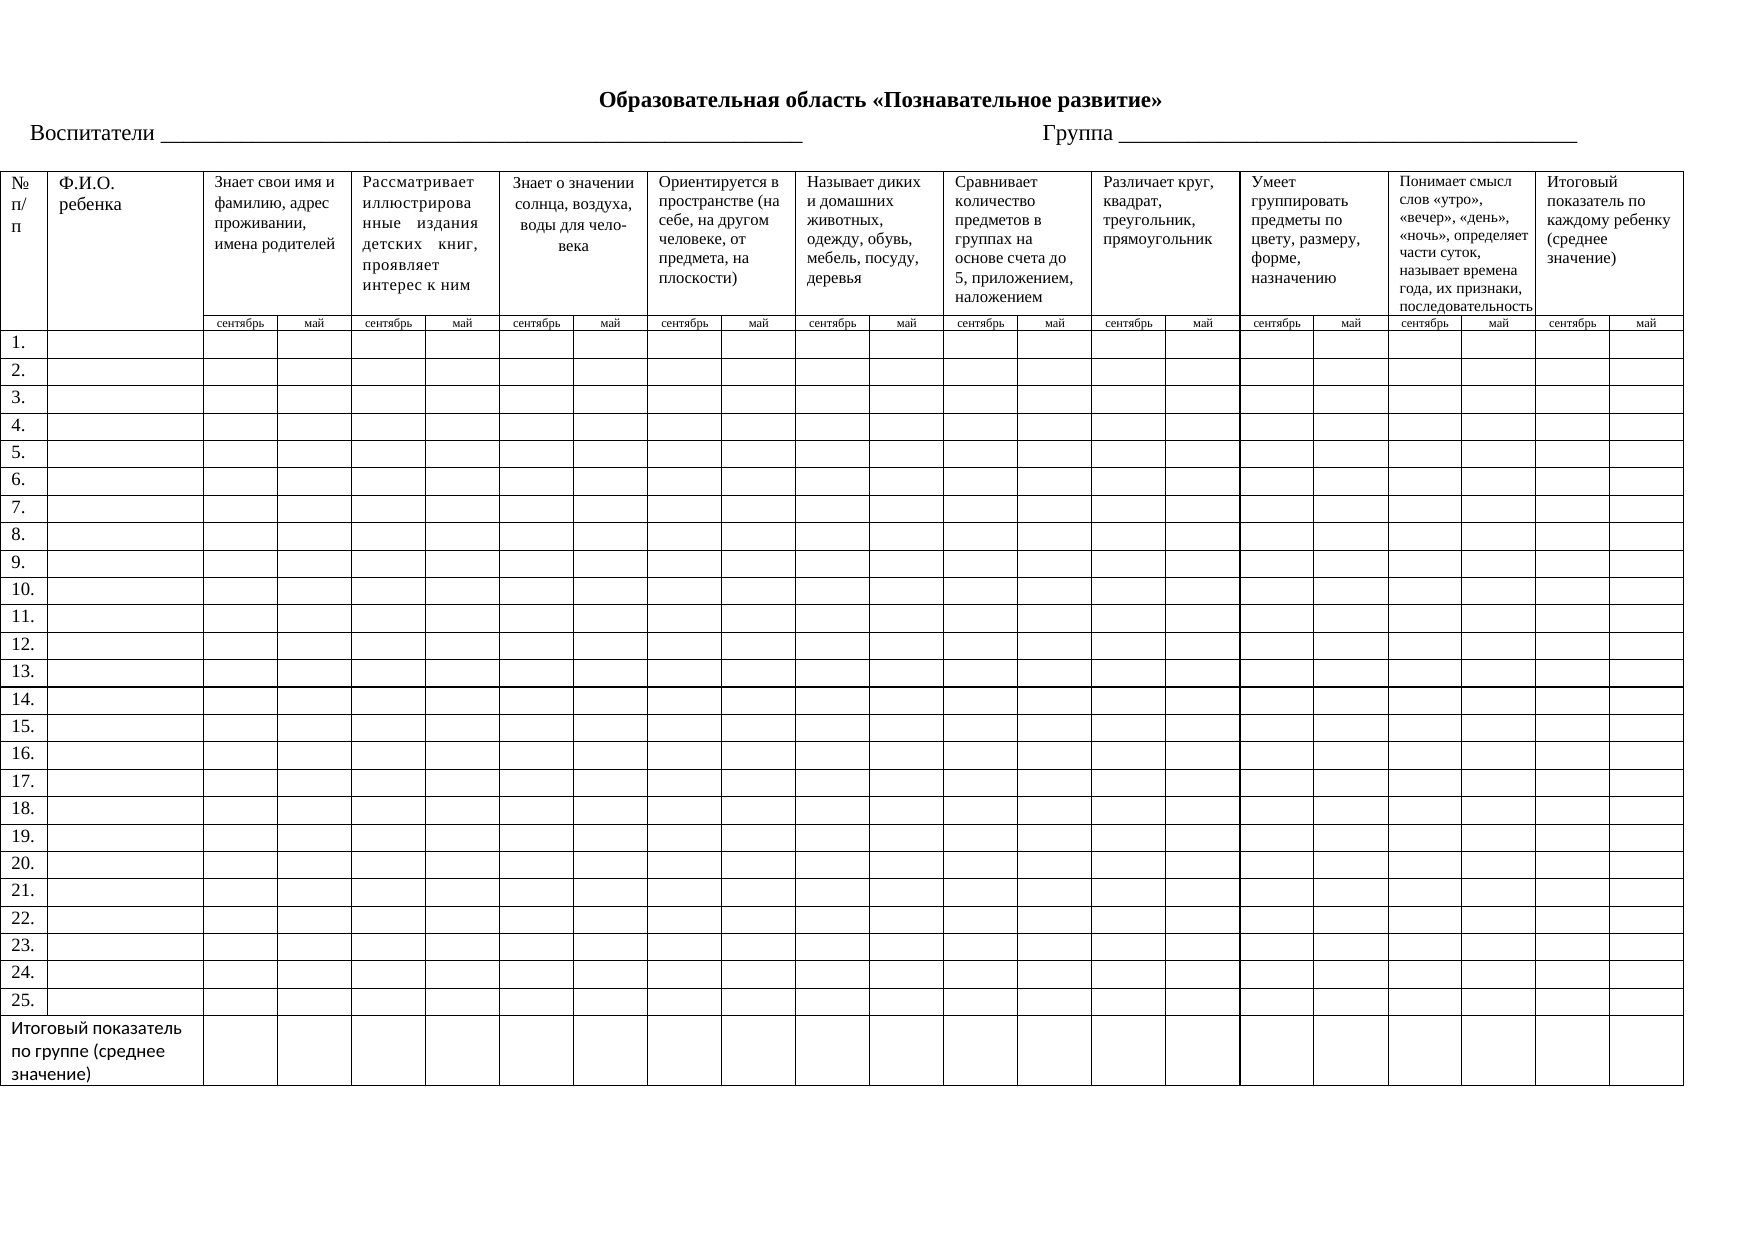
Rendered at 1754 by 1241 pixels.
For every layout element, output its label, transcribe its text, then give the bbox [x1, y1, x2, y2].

table_cell [1314, 660, 1388, 686]
table_cell [796, 989, 869, 1015]
table_cell [796, 441, 869, 467]
table_cell [204, 879, 277, 906]
table_cell [426, 578, 499, 604]
table_cell [574, 715, 647, 741]
table_cell [1, 496, 47, 522]
table_cell [1462, 331, 1535, 358]
table_cell [1536, 605, 1609, 632]
table_cell [48, 523, 203, 549]
table_cell [574, 879, 647, 906]
table_cell [1092, 359, 1165, 385]
table_cell [1536, 441, 1609, 467]
table_header Ф.И.О. ребенка [48, 172, 203, 330]
table_cell [722, 852, 795, 878]
table_cell май [1462, 316, 1535, 330]
table_cell [278, 879, 351, 906]
table_cell [870, 414, 943, 440]
table_cell [944, 633, 1017, 659]
table_cell [870, 879, 943, 906]
table_cell [48, 441, 203, 467]
table_cell [1018, 331, 1091, 358]
table_cell [1389, 468, 1461, 495]
table_cell [204, 331, 277, 358]
table_cell [574, 605, 647, 632]
table_cell [722, 797, 795, 823]
table_cell [574, 907, 647, 933]
table_cell [1314, 633, 1388, 659]
table_cell [500, 551, 573, 577]
table_cell [352, 907, 425, 933]
table_cell [1389, 715, 1461, 741]
table_cell [426, 660, 499, 686]
table_cell [1462, 934, 1535, 960]
table_cell [1241, 688, 1313, 714]
table_cell [870, 688, 943, 714]
table_cell [1462, 496, 1535, 522]
table_cell [648, 742, 721, 769]
table_cell [1610, 989, 1683, 1015]
table_cell [870, 825, 943, 851]
table_cell [1, 414, 47, 440]
table_cell [352, 523, 425, 549]
table_cell [1, 934, 47, 960]
table_cell [944, 523, 1017, 549]
table_cell [870, 961, 943, 988]
table_cell сентябрь [1092, 316, 1165, 330]
table_cell [1166, 934, 1239, 960]
table_cell [1166, 989, 1239, 1015]
table_cell [648, 825, 721, 851]
table_cell [48, 934, 203, 960]
table_cell [574, 578, 647, 604]
table_header Называет диких и домашних животных, одежду, обувь, мебель, посуду, деревья [796, 172, 943, 315]
table_cell [1241, 551, 1313, 577]
subtitle Образовательная область «Познавательное развитие» [34, 89, 1728, 112]
table_cell [722, 633, 795, 659]
table_cell [574, 989, 647, 1015]
table_cell [944, 414, 1017, 440]
table_cell [574, 770, 647, 796]
table_cell [722, 961, 795, 988]
table_cell [944, 825, 1017, 851]
table_cell [648, 414, 721, 440]
table_cell [1, 551, 47, 577]
table_cell [870, 907, 943, 933]
table_cell сентябрь [352, 316, 425, 330]
table_cell [796, 961, 869, 988]
table_cell [796, 660, 869, 686]
table_cell [48, 715, 203, 741]
table_cell [426, 688, 499, 714]
table_cell [1, 742, 47, 769]
table_cell [574, 1016, 647, 1085]
table_cell [648, 688, 721, 714]
table_cell [1314, 742, 1388, 769]
table_cell [1018, 852, 1091, 878]
table_cell [204, 688, 277, 714]
table_cell [48, 386, 203, 412]
table_cell [352, 633, 425, 659]
table_cell сентябрь [796, 316, 869, 330]
table_header Понимает смысл слов «утро», «вечер», «день», «ночь», определяет части суток, называет времена года, их признаки, последовательность [1389, 172, 1535, 315]
table_cell [278, 633, 351, 659]
table_cell [1241, 386, 1313, 412]
table_cell [648, 496, 721, 522]
table_cell [426, 989, 499, 1015]
table_cell [796, 825, 869, 851]
table_cell [500, 578, 573, 604]
table_cell [796, 879, 869, 906]
table_cell [1536, 660, 1609, 686]
table_header Умеет группировать предметы по цвету, размеру, форме, назначению [1241, 172, 1388, 315]
table_cell [1092, 961, 1165, 988]
table_cell [1, 386, 47, 412]
table_cell [352, 496, 425, 522]
table_cell [352, 414, 425, 440]
table_cell [648, 1016, 721, 1085]
table_cell [1241, 441, 1313, 467]
table_cell [500, 852, 573, 878]
table_cell [1610, 441, 1683, 467]
table_cell [722, 660, 795, 686]
table_cell [1389, 414, 1461, 440]
table_cell [648, 852, 721, 878]
table_cell [278, 359, 351, 385]
table_cell [1018, 523, 1091, 549]
table_cell [870, 605, 943, 632]
table_cell [278, 961, 351, 988]
table_cell [1462, 825, 1535, 851]
table_cell [796, 578, 869, 604]
table_header Знает свои имя и фамилию, адрес проживании, имена родителей [204, 172, 351, 315]
table_cell [1314, 934, 1388, 960]
table_cell [48, 468, 203, 495]
table_cell [796, 551, 869, 577]
table_cell [48, 660, 203, 686]
table_cell [500, 386, 573, 412]
table_cell [944, 688, 1017, 714]
table_cell [1462, 359, 1535, 385]
table_cell [500, 989, 573, 1015]
table_cell [796, 496, 869, 522]
table_cell [352, 660, 425, 686]
table_cell май [1018, 316, 1091, 330]
table_cell [1092, 633, 1165, 659]
table_cell [1018, 907, 1091, 933]
table_cell [1, 907, 47, 933]
table_cell [1314, 468, 1388, 495]
table_cell [722, 359, 795, 385]
table_cell [1241, 578, 1313, 604]
table_cell [48, 742, 203, 769]
table_cell [352, 578, 425, 604]
table_cell май [574, 316, 647, 330]
table_cell [278, 468, 351, 495]
table_cell [796, 1016, 869, 1085]
table_cell [1536, 578, 1609, 604]
table_cell [944, 660, 1017, 686]
table_cell [1, 633, 47, 659]
table_cell [352, 468, 425, 495]
table_cell сентябрь [500, 316, 573, 330]
table_cell [796, 852, 869, 878]
table_cell [648, 551, 721, 577]
table_cell [1241, 852, 1313, 878]
table_cell [722, 331, 795, 358]
table_cell [1462, 797, 1535, 823]
table_cell [1092, 660, 1165, 686]
table_cell [722, 934, 795, 960]
table_cell [278, 989, 351, 1015]
table_cell [1092, 441, 1165, 467]
table_cell [1314, 852, 1388, 878]
table_cell [1610, 359, 1683, 385]
table_cell [648, 961, 721, 988]
table_cell [1018, 879, 1091, 906]
table_cell [500, 770, 573, 796]
table_cell [648, 523, 721, 549]
table_cell [278, 523, 351, 549]
table_cell [1166, 605, 1239, 632]
table_cell [426, 386, 499, 412]
table_cell [1092, 1016, 1165, 1085]
table_cell [48, 633, 203, 659]
table_cell [204, 1016, 277, 1085]
table_cell [1092, 468, 1165, 495]
table_cell [574, 660, 647, 686]
table_cell [352, 551, 425, 577]
table_cell [278, 441, 351, 467]
table_cell [1018, 688, 1091, 714]
table_cell [574, 414, 647, 440]
table_cell [352, 989, 425, 1015]
table_cell [204, 496, 277, 522]
table_cell [1, 879, 47, 906]
table_cell [500, 879, 573, 906]
table_cell [352, 770, 425, 796]
table_cell [870, 715, 943, 741]
table_cell [1018, 605, 1091, 632]
table_cell [1314, 797, 1388, 823]
table_cell [944, 852, 1017, 878]
table_cell [648, 331, 721, 358]
table_cell [352, 688, 425, 714]
table_cell [1389, 386, 1461, 412]
table_cell [870, 331, 943, 358]
table_cell [500, 797, 573, 823]
table_cell [1314, 879, 1388, 906]
table_cell [1536, 825, 1609, 851]
table_cell [1389, 825, 1461, 851]
table_cell [574, 633, 647, 659]
table_cell [352, 605, 425, 632]
table_cell [48, 331, 203, 358]
table_cell [1462, 551, 1535, 577]
table_cell [352, 386, 425, 412]
table_cell [204, 386, 277, 412]
table_cell [574, 688, 647, 714]
table_cell [944, 496, 1017, 522]
table_cell май [722, 316, 795, 330]
table_cell [204, 578, 277, 604]
table_cell [1610, 414, 1683, 440]
table_cell [1241, 414, 1313, 440]
table_cell сентябрь [1536, 316, 1609, 330]
table_header Знает о значении солнца, воздуха, воды для человека [500, 172, 647, 315]
table_cell [796, 934, 869, 960]
table_cell [870, 386, 943, 412]
table_cell [944, 1016, 1017, 1085]
table_cell [1610, 742, 1683, 769]
table_cell [1314, 715, 1388, 741]
table_cell [204, 825, 277, 851]
table_cell [48, 551, 203, 577]
table_cell [1389, 688, 1461, 714]
table_cell [1610, 770, 1683, 796]
table_cell [1610, 551, 1683, 577]
table_cell [1536, 770, 1609, 796]
table_cell [1610, 688, 1683, 714]
table_cell [722, 523, 795, 549]
table_cell [1610, 879, 1683, 906]
table_cell [574, 825, 647, 851]
table_cell [426, 825, 499, 851]
table_cell [1314, 441, 1388, 467]
table_cell [426, 852, 499, 878]
table_cell [1, 961, 47, 988]
table_cell [1389, 770, 1461, 796]
table_cell [722, 414, 795, 440]
table_cell [796, 742, 869, 769]
table_cell [278, 551, 351, 577]
table_cell [1018, 359, 1091, 385]
table_cell [204, 742, 277, 769]
table_cell [944, 578, 1017, 604]
table_cell [1389, 989, 1461, 1015]
table_cell [870, 934, 943, 960]
table_cell [1, 468, 47, 495]
table_cell [1166, 496, 1239, 522]
table_cell [1462, 605, 1535, 632]
table_cell [870, 441, 943, 467]
table_cell [870, 1016, 943, 1085]
table_cell [574, 523, 647, 549]
table_cell [1018, 961, 1091, 988]
table_cell [870, 496, 943, 522]
table_cell [278, 496, 351, 522]
table_cell [500, 825, 573, 851]
table_cell [1314, 1016, 1388, 1085]
table_cell [1166, 660, 1239, 686]
table_cell [1092, 688, 1165, 714]
table_cell [278, 715, 351, 741]
table_cell [1610, 961, 1683, 988]
table_cell [722, 770, 795, 796]
table_cell [500, 468, 573, 495]
table_cell [1018, 825, 1091, 851]
table_cell [1536, 934, 1609, 960]
table_cell [426, 879, 499, 906]
table_cell [352, 441, 425, 467]
table_cell [1610, 934, 1683, 960]
table_cell [204, 770, 277, 796]
table_cell [1241, 331, 1313, 358]
table_cell [870, 359, 943, 385]
table_cell [796, 715, 869, 741]
table_cell [204, 934, 277, 960]
table_cell [944, 961, 1017, 988]
table_cell [1018, 496, 1091, 522]
table_cell [1536, 414, 1609, 440]
table_cell [426, 441, 499, 467]
table_cell [1536, 742, 1609, 769]
table_cell [48, 879, 203, 906]
table_cell сентябрь [1389, 316, 1461, 330]
table_cell [1166, 359, 1239, 385]
table_cell [1166, 331, 1239, 358]
table_cell [648, 879, 721, 906]
table_cell [1166, 441, 1239, 467]
table_cell [278, 825, 351, 851]
table_cell [1389, 331, 1461, 358]
table_cell [1536, 879, 1609, 906]
table_cell [574, 496, 647, 522]
table_cell [426, 1016, 499, 1085]
table_cell [278, 770, 351, 796]
table_cell [1092, 578, 1165, 604]
table_cell [1462, 578, 1535, 604]
table_cell [1241, 359, 1313, 385]
table_cell [796, 386, 869, 412]
table_cell [1092, 934, 1165, 960]
table_cell [500, 441, 573, 467]
table_cell [1, 359, 47, 385]
table_cell [1389, 441, 1461, 467]
table_cell [1536, 688, 1609, 714]
table_cell [1, 441, 47, 467]
table_cell [1018, 578, 1091, 604]
table_cell [1314, 961, 1388, 988]
table_cell [1536, 1016, 1609, 1085]
table_cell [648, 605, 721, 632]
table_cell [500, 688, 573, 714]
table_cell [722, 605, 795, 632]
table_cell [1314, 907, 1388, 933]
table_cell [1, 715, 47, 741]
table_cell [500, 715, 573, 741]
table_cell [1241, 468, 1313, 495]
table_cell [352, 715, 425, 741]
table_cell [1092, 414, 1165, 440]
table_cell [1462, 961, 1535, 988]
table_cell [352, 742, 425, 769]
table_cell [574, 961, 647, 988]
table_cell [1314, 688, 1388, 714]
table_cell [1389, 742, 1461, 769]
table_cell [1536, 907, 1609, 933]
table_cell [722, 468, 795, 495]
table_cell [48, 770, 203, 796]
table_cell [574, 441, 647, 467]
table_cell [1166, 523, 1239, 549]
table_cell [1314, 605, 1388, 632]
table_cell [1241, 961, 1313, 988]
table_cell [278, 578, 351, 604]
table_cell [48, 989, 203, 1015]
table_cell [1610, 523, 1683, 549]
table_cell [648, 359, 721, 385]
table_cell [944, 551, 1017, 577]
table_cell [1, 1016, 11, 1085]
table_cell [574, 797, 647, 823]
table_cell [1462, 441, 1535, 467]
table_cell [1610, 386, 1683, 412]
table_cell [1092, 825, 1165, 851]
table_cell [1, 523, 47, 549]
table_cell [1536, 797, 1609, 823]
table_cell [796, 633, 869, 659]
table_cell [722, 496, 795, 522]
table_cell [944, 715, 1017, 741]
table_cell [426, 414, 499, 440]
table_cell [352, 961, 425, 988]
table_cell [1241, 825, 1313, 851]
table_cell [1166, 770, 1239, 796]
table_cell [1314, 578, 1388, 604]
table_cell [1610, 1016, 1683, 1085]
table_cell [1092, 852, 1165, 878]
table_cell [648, 578, 721, 604]
table_cell [426, 468, 499, 495]
table_cell [1241, 523, 1313, 549]
table_cell [1166, 386, 1239, 412]
table_cell май [426, 316, 499, 330]
table_cell [1536, 852, 1609, 878]
table_cell [426, 961, 499, 988]
table_cell [278, 386, 351, 412]
table_cell [426, 770, 499, 796]
table_cell [352, 331, 425, 358]
table_cell [944, 742, 1017, 769]
table_cell [796, 331, 869, 358]
table_cell [352, 1016, 425, 1085]
table_cell [796, 688, 869, 714]
table_cell [426, 633, 499, 659]
table_cell [870, 797, 943, 823]
table_cell [1166, 852, 1239, 878]
table_cell [870, 468, 943, 495]
table_header Ориентируется в пространстве (на себе, на другом человеке, от предмета, на плоскости) [648, 172, 795, 315]
table_cell [870, 660, 943, 686]
table_cell [278, 331, 351, 358]
table_cell [278, 688, 351, 714]
table_cell [648, 441, 721, 467]
table_cell [1241, 770, 1313, 796]
table_cell [1462, 386, 1535, 412]
table_cell [204, 605, 277, 632]
table_cell [574, 551, 647, 577]
table_cell [1, 578, 47, 604]
table_cell май [870, 316, 943, 330]
table_cell [722, 879, 795, 906]
table_cell [1314, 496, 1388, 522]
table_cell [722, 578, 795, 604]
table_cell [204, 852, 277, 878]
table_cell [1, 797, 47, 823]
table_cell [1018, 386, 1091, 412]
table_cell [48, 605, 203, 632]
table_cell [1389, 934, 1461, 960]
table_cell [1092, 523, 1165, 549]
table_cell [1389, 797, 1461, 823]
table_cell сентябрь [204, 316, 277, 330]
table_cell [1462, 523, 1535, 549]
table_cell [1092, 907, 1165, 933]
table_cell [48, 496, 203, 522]
table_cell [278, 907, 351, 933]
table_cell [48, 961, 203, 988]
table_cell [204, 414, 277, 440]
table_cell [1166, 797, 1239, 823]
table_cell [278, 934, 351, 960]
table_cell [1536, 523, 1609, 549]
table_cell [426, 496, 499, 522]
table_cell [1166, 551, 1239, 577]
table_cell [1462, 989, 1535, 1015]
table_cell [1018, 934, 1091, 960]
table_cell [648, 989, 721, 1015]
table_cell [1462, 907, 1535, 933]
table_cell [1092, 715, 1165, 741]
table_cell [500, 523, 573, 549]
table_cell [722, 825, 795, 851]
table_cell [870, 578, 943, 604]
table_cell [722, 386, 795, 412]
table_cell [1389, 496, 1461, 522]
table_cell [500, 414, 573, 440]
table_cell [1536, 359, 1609, 385]
table_cell [1536, 633, 1609, 659]
table_cell [1241, 907, 1313, 933]
table_cell [1241, 742, 1313, 769]
table_cell [1, 331, 47, 358]
table_cell [1462, 1016, 1535, 1085]
table_cell [1389, 852, 1461, 878]
table_cell [648, 907, 721, 933]
table_cell [870, 852, 943, 878]
table_cell [1389, 907, 1461, 933]
table_cell [1389, 523, 1461, 549]
table_cell [1314, 386, 1388, 412]
table_cell [1241, 715, 1313, 741]
table_cell [426, 551, 499, 577]
table_cell [870, 551, 943, 577]
text Воспитатели ________________________________________________________ Группа ________________________________________ [29, 119, 1728, 146]
table_cell [500, 907, 573, 933]
table_cell [870, 770, 943, 796]
table_cell [1462, 715, 1535, 741]
table_cell [1092, 551, 1165, 577]
table_cell [1389, 961, 1461, 988]
table_cell [48, 359, 203, 385]
table_cell [204, 468, 277, 495]
table_cell [278, 742, 351, 769]
table_cell май [1610, 316, 1683, 330]
table_cell [1018, 770, 1091, 796]
table_cell [722, 715, 795, 741]
table_cell [1241, 633, 1313, 659]
table_cell [944, 770, 1017, 796]
table_cell сентябрь [944, 316, 1017, 330]
table_cell [500, 331, 573, 358]
table_cell [48, 852, 203, 878]
table_cell [1018, 989, 1091, 1015]
table_cell [426, 715, 499, 741]
table_cell [426, 523, 499, 549]
table_cell [1, 605, 47, 632]
table_cell [870, 989, 943, 1015]
table_cell [1536, 551, 1609, 577]
table_cell [500, 496, 573, 522]
table_cell [1018, 1016, 1091, 1085]
table_cell [722, 1016, 795, 1085]
table_cell [426, 742, 499, 769]
table_cell [278, 414, 351, 440]
table_cell [1, 825, 47, 851]
table_cell [204, 359, 277, 385]
table_cell [1610, 633, 1683, 659]
table_cell [500, 742, 573, 769]
table_cell [204, 797, 277, 823]
table_cell [204, 551, 277, 577]
table_cell [1241, 605, 1313, 632]
table_cell [1462, 688, 1535, 714]
table_cell [796, 468, 869, 495]
table_cell [1166, 825, 1239, 851]
table_cell [944, 934, 1017, 960]
table_cell [1610, 578, 1683, 604]
table_cell [1092, 605, 1165, 632]
table_cell [1462, 414, 1535, 440]
table_cell [796, 359, 869, 385]
table_cell [1314, 551, 1388, 577]
table_cell Итоговый показатель по группе (среднее значение) [91, 1016, 203, 1085]
table_cell [426, 934, 499, 960]
table_header Сравнивает количество предметов в группах на основе счета до 5, приложением, наложением [944, 172, 1091, 315]
table_cell [1092, 770, 1165, 796]
table_cell [1166, 633, 1239, 659]
table_cell [1389, 633, 1461, 659]
table_cell [1389, 605, 1461, 632]
table_cell сентябрь [1241, 316, 1313, 330]
table_cell [500, 660, 573, 686]
table_cell [944, 907, 1017, 933]
table_cell [870, 742, 943, 769]
table_cell май [1166, 316, 1239, 330]
table_cell [48, 414, 203, 440]
table_cell [796, 414, 869, 440]
table_cell [574, 852, 647, 878]
table_cell май [1314, 316, 1388, 330]
table_header № п/п [1, 172, 47, 330]
table_cell [944, 386, 1017, 412]
table_cell [648, 797, 721, 823]
table_cell [204, 660, 277, 686]
table_header Рассматривает иллюстрированные издания детских книг, проявляет интерес к ним [352, 172, 499, 315]
table_cell [1092, 989, 1165, 1015]
table_cell [1536, 961, 1609, 988]
table_cell [1314, 414, 1388, 440]
table_cell [648, 633, 721, 659]
table_cell [1166, 742, 1239, 769]
table_cell [722, 551, 795, 577]
table_cell [1, 660, 47, 686]
table_cell [870, 523, 943, 549]
table_cell [1536, 386, 1609, 412]
table_cell [1536, 496, 1609, 522]
table_cell [278, 852, 351, 878]
table_cell [944, 331, 1017, 358]
table_cell сентябрь [648, 316, 721, 330]
table_cell [722, 441, 795, 467]
table_cell [1166, 961, 1239, 988]
table_cell [944, 468, 1017, 495]
table_cell [1018, 414, 1091, 440]
table_cell [278, 1016, 351, 1085]
table_cell [1018, 660, 1091, 686]
table_cell [1166, 414, 1239, 440]
table_cell [648, 660, 721, 686]
table_cell [796, 797, 869, 823]
table_cell [352, 359, 425, 385]
table_cell [1241, 496, 1313, 522]
table_cell [574, 359, 647, 385]
table_cell [1389, 1016, 1461, 1085]
table_cell [500, 961, 573, 988]
table_cell [1092, 386, 1165, 412]
table_cell [48, 825, 203, 851]
table_header Итоговый показатель по каждому ребенку (среднее значение) [1536, 172, 1683, 315]
table_cell [1610, 496, 1683, 522]
table_cell [500, 1016, 573, 1085]
table_cell [352, 879, 425, 906]
table_cell [1389, 578, 1461, 604]
table_cell [1389, 359, 1461, 385]
table_cell [1536, 331, 1609, 358]
table_cell [1166, 715, 1239, 741]
table_cell [204, 715, 277, 741]
table_cell [1018, 441, 1091, 467]
table_cell [796, 907, 869, 933]
table_cell [796, 605, 869, 632]
table_cell [574, 934, 647, 960]
table_cell [204, 441, 277, 467]
table_cell [1092, 879, 1165, 906]
table_cell [1462, 633, 1535, 659]
table_cell [1389, 879, 1461, 906]
table_cell [500, 359, 573, 385]
table_cell [1536, 715, 1609, 741]
table_cell [1462, 770, 1535, 796]
table_cell [1536, 468, 1609, 495]
table_cell [204, 633, 277, 659]
table_cell [1462, 742, 1535, 769]
table_cell [1166, 578, 1239, 604]
table_cell [944, 879, 1017, 906]
table_cell [648, 934, 721, 960]
table_cell [48, 797, 203, 823]
table_cell [722, 688, 795, 714]
table_cell [1314, 331, 1388, 358]
table_cell [1314, 989, 1388, 1015]
table_cell [48, 688, 203, 714]
table_cell [1241, 660, 1313, 686]
table_cell [204, 523, 277, 549]
table_cell [1166, 907, 1239, 933]
table_cell [944, 441, 1017, 467]
table_cell [1166, 879, 1239, 906]
table_cell [796, 523, 869, 549]
table_cell [1314, 770, 1388, 796]
table_cell [1610, 715, 1683, 741]
table_cell [1314, 523, 1388, 549]
table_cell [574, 468, 647, 495]
table_cell [648, 468, 721, 495]
table_cell [352, 852, 425, 878]
table_cell [1018, 715, 1091, 741]
table_cell [1314, 825, 1388, 851]
table_cell [944, 605, 1017, 632]
table_cell [1610, 468, 1683, 495]
table_cell [426, 605, 499, 632]
table_cell [1018, 797, 1091, 823]
table_cell [1314, 359, 1388, 385]
table_cell [574, 386, 647, 412]
table_cell [722, 742, 795, 769]
table_cell [426, 797, 499, 823]
table_cell [574, 331, 647, 358]
table_cell [1241, 934, 1313, 960]
table_cell [1610, 907, 1683, 933]
table_cell [204, 989, 277, 1015]
table_cell [1018, 633, 1091, 659]
table_cell [1092, 742, 1165, 769]
table_cell [1389, 551, 1461, 577]
table_cell [648, 770, 721, 796]
table_cell [1610, 660, 1683, 686]
table_cell [278, 660, 351, 686]
table_cell [1, 852, 47, 878]
table_cell [204, 961, 277, 988]
table_cell [1241, 879, 1313, 906]
table_cell [1389, 660, 1461, 686]
table_cell [944, 797, 1017, 823]
table_cell [500, 934, 573, 960]
table_cell [1610, 331, 1683, 358]
table_cell [648, 715, 721, 741]
table_cell [1241, 989, 1313, 1015]
table_cell [278, 797, 351, 823]
table_cell [204, 907, 277, 933]
table_cell [1462, 468, 1535, 495]
table_cell [1166, 1016, 1239, 1085]
table_cell [1092, 496, 1165, 522]
table_cell [1018, 468, 1091, 495]
table_cell [1092, 797, 1165, 823]
table_cell [944, 359, 1017, 385]
table_cell [426, 331, 499, 358]
table_cell [1462, 879, 1535, 906]
table_cell [1018, 551, 1091, 577]
table_cell май [278, 316, 351, 330]
table_cell [796, 770, 869, 796]
table_cell [1241, 797, 1313, 823]
table_cell [944, 989, 1017, 1015]
table_cell [500, 605, 573, 632]
table_cell [278, 605, 351, 632]
table_cell [500, 633, 573, 659]
table_header Различает круг, квадрат, треугольник, прямоугольник [1092, 172, 1239, 315]
table_cell [48, 578, 203, 604]
table_cell [1462, 852, 1535, 878]
table_cell [48, 907, 203, 933]
table_cell [1610, 825, 1683, 851]
table_cell [352, 934, 425, 960]
table_cell [1, 688, 47, 714]
table_cell [1166, 688, 1239, 714]
table_cell [648, 386, 721, 412]
table_cell [1462, 660, 1535, 686]
table_cell [1166, 468, 1239, 495]
table_cell [352, 825, 425, 851]
table_cell [1, 989, 47, 1015]
table_cell [1, 770, 47, 796]
table_cell [1241, 1016, 1313, 1085]
table_cell [352, 797, 425, 823]
table_cell [1018, 742, 1091, 769]
table_cell [574, 742, 647, 769]
table_cell [1610, 852, 1683, 878]
table_cell [870, 633, 943, 659]
table_cell [1092, 331, 1165, 358]
table_cell [1610, 797, 1683, 823]
table_cell [426, 907, 499, 933]
table_cell [722, 907, 795, 933]
table_cell [1536, 989, 1609, 1015]
table_cell [1610, 605, 1683, 632]
table_cell [426, 359, 499, 385]
table_cell [722, 989, 795, 1015]
